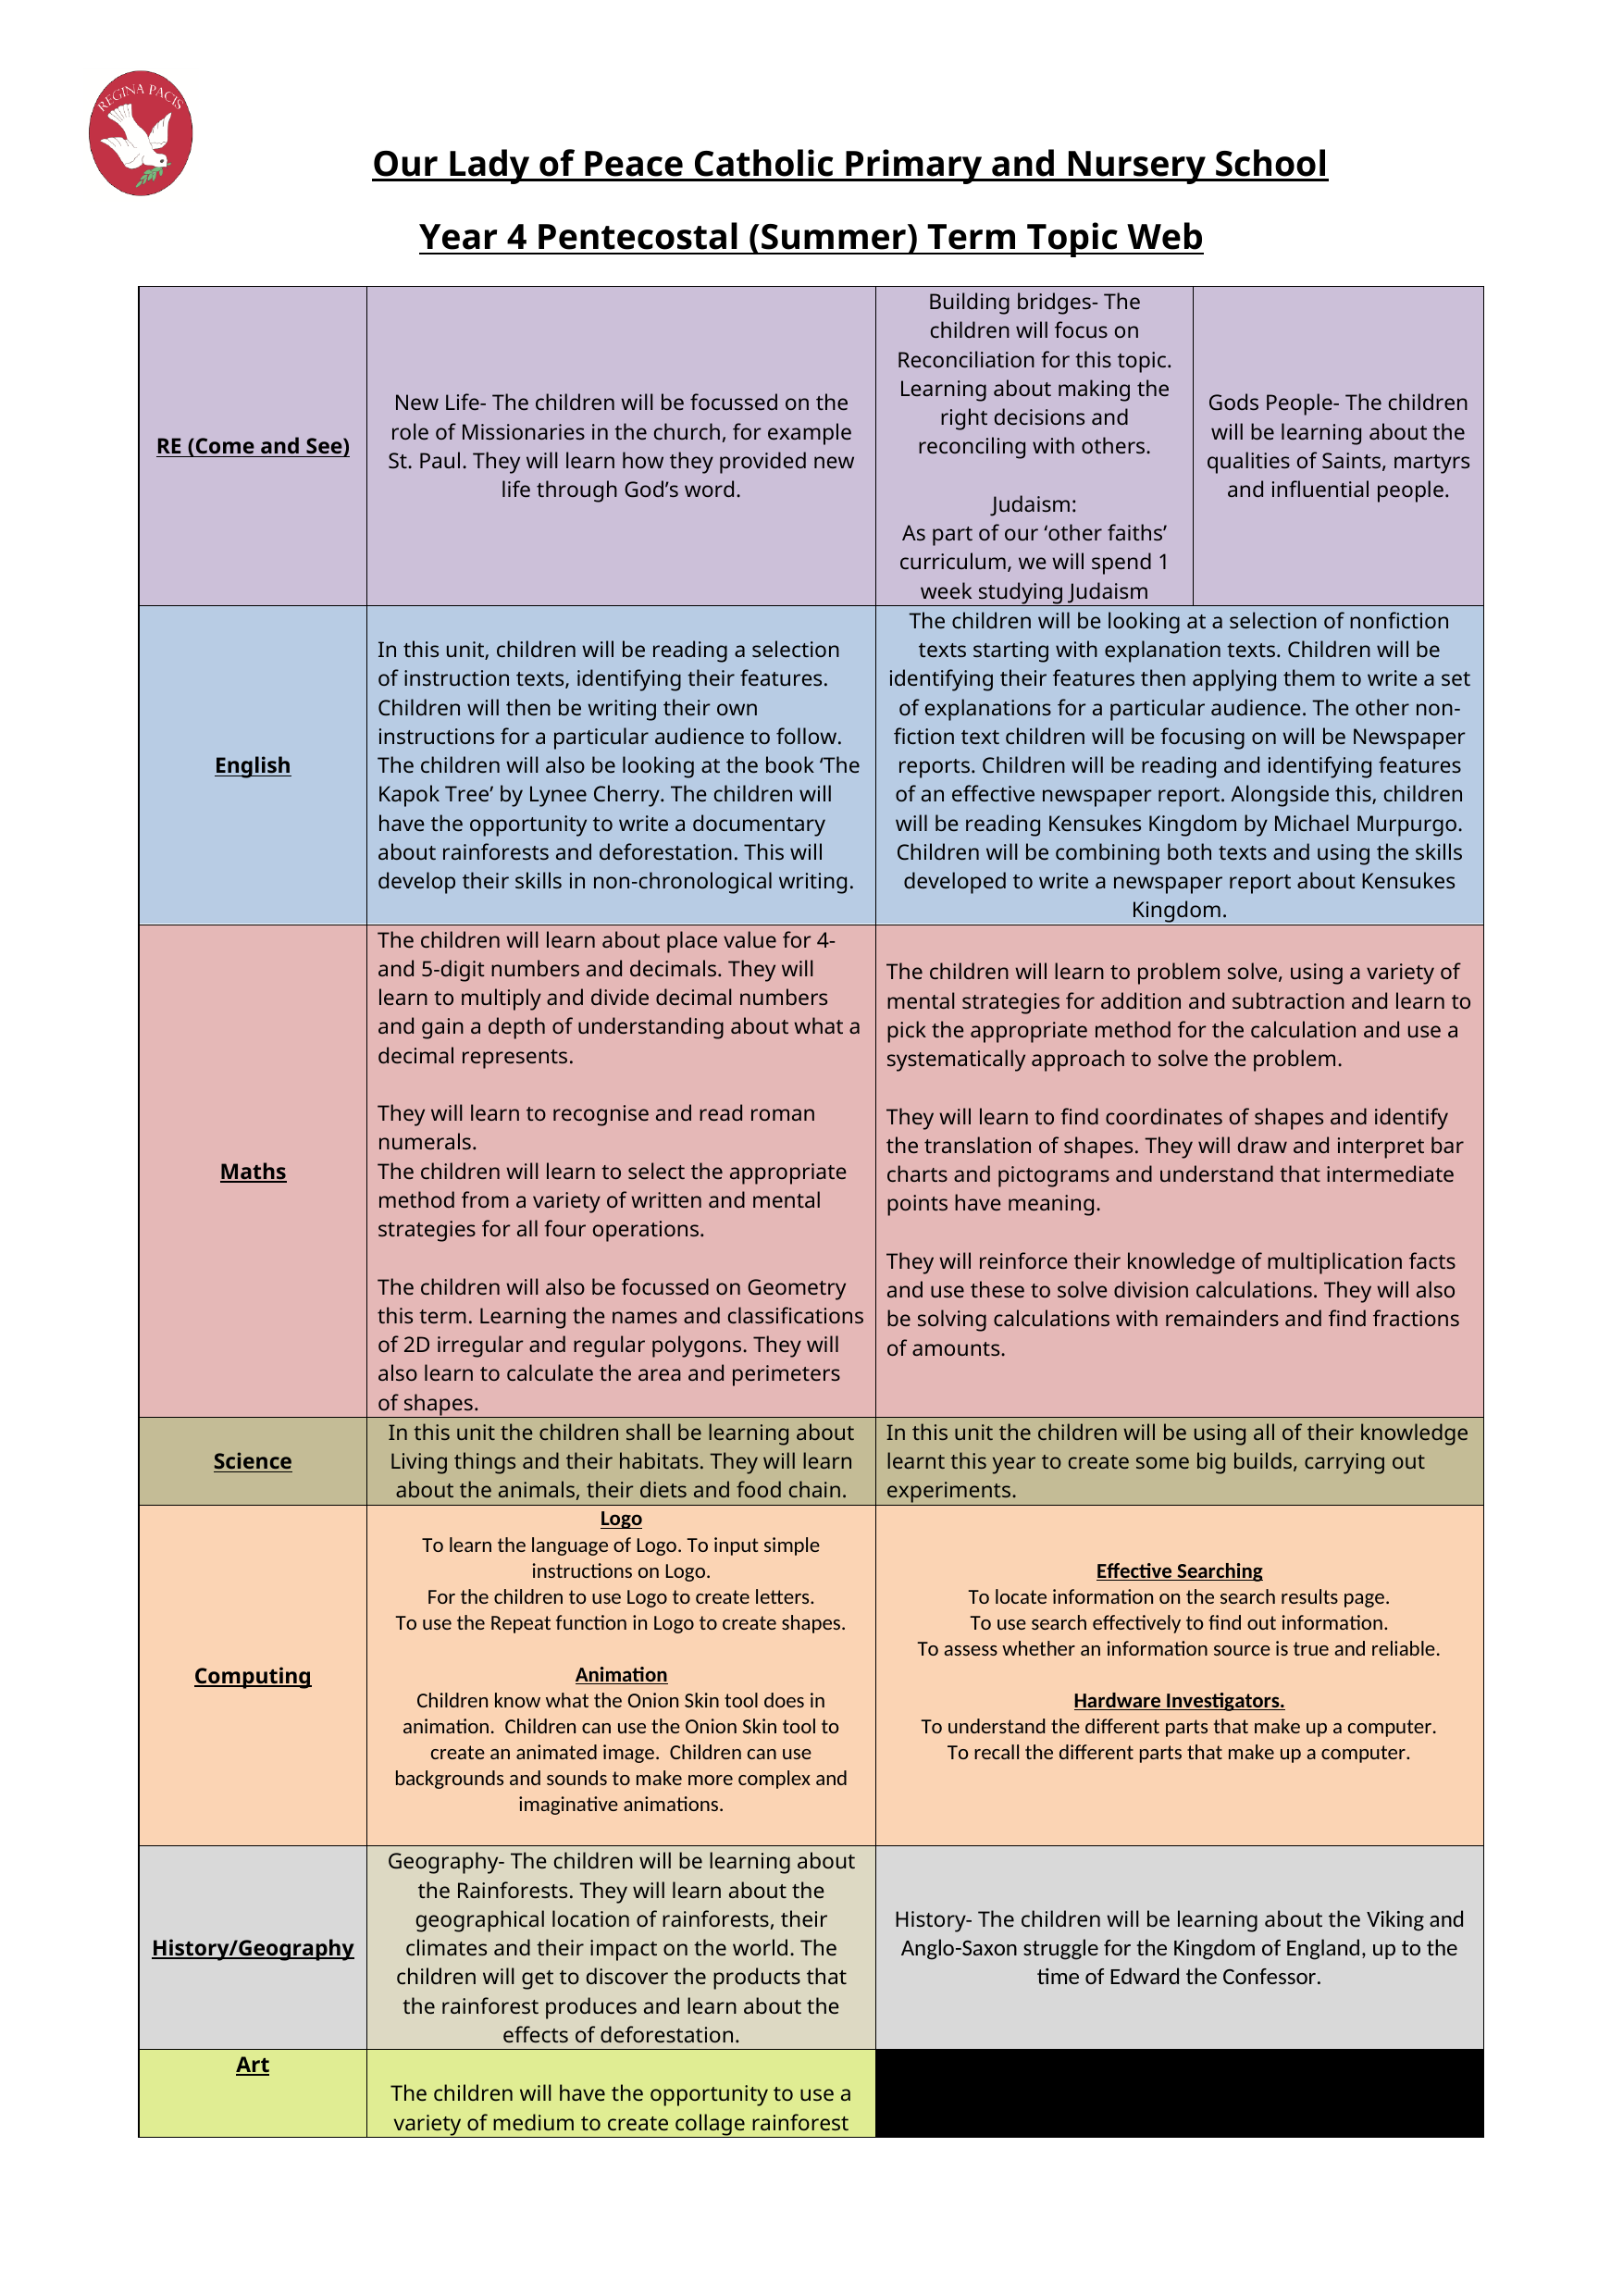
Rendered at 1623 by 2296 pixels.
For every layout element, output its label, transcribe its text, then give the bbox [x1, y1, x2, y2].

table_cell The children will learn to problem solve, using a variety of mental strategies for addition and subtraction and learn to pick the appropriate method for the calculation and use a systematically approach to solve the problem. They will learn to find coordinates of shapes and identify the translation of shapes. They will draw and interpret bar charts and pictograms and understand that intermediate points have meaning. They will reinforce their knowledge of multiplication facts and use these to solve division calculations. They will also be solving calculations with remainders and find fractions of amounts. [876, 925, 1483, 1417]
table_cell In this unit, children will be reading a selection of instruction texts, identifying their features. Children will then be writing their own instructions for a particular audience to follow. The children will also be looking at the book ‘The Kapok Tree’ by Lynee Cherry. The children will have the opportunity to write a documentary about rainforests and deforestation. This will develop their skills in non-chronological writing. [367, 606, 875, 924]
table_cell History/Geography [140, 1846, 366, 2049]
table_header Building bridges- The children will focus on Reconciliation for this topic. Learning about making the right decisions and reconciling with others. Judaism: As part of our ‘other faiths’ curriculum, we will spend 1 week studying Judaism [876, 287, 1193, 605]
table_cell Logo To learn the language of Logo. To input simple instructions on Logo. For the children to use Logo to create letters. To use the Repeat function in Logo to create shapes. Animation Children know what the Onion Skin tool does in animation. Children can use the Onion Skin tool to create an animated image. Children can use backgrounds and sounds to make more complex and imaginative animations. [367, 1506, 875, 1845]
table_cell English [140, 606, 366, 924]
table_cell History- The children will be learning about the Viking and Anglo-Saxon struggle for the Kingdom of England, up to the time of Edward the Confessor. [876, 1846, 1483, 2049]
picture [83, 68, 199, 202]
table_cell In this unit the children shall be learning about Living things and their habitats. They will learn about the animals, their diets and food chain. [367, 1418, 875, 1505]
table_cell Computing [140, 1506, 366, 1845]
table_cell Effective Searching To locate information on the search results page. To use search effectively to find out information. To assess whether an information source is true and reliable. Hardware Investigators. To understand the different parts that make up a computer. To recall the different parts that make up a computer. [876, 1506, 1483, 1845]
table_cell The children will learn about place value for 4- and 5-digit numbers and decimals. They will learn to multiply and divide decimal numbers and gain a depth of understanding about what a decimal represents. They will learn to recognise and read roman numerals. The children will learn to select the appropriate method from a variety of written and mental strategies for all four operations. The children will also be focussed on Geometry this term. Learning the names and classifications of 2D irregular and regular polygons. They will also learn to calculate the area and perimeters of shapes. [367, 925, 875, 1417]
table_header Gods People- The children will be learning about the qualities of Saints, martyrs and influential people. [1194, 287, 1483, 605]
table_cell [367, 2050, 875, 2137]
table_cell Maths [140, 925, 366, 1417]
table_header New Life- The children will be focussed on the role of Missionaries in the church, for example St. Paul. They will learn how they provided new life through God’s word. [367, 287, 875, 605]
table_cell Geography- The children will be learning about the Rainforests. They will learn about the geographical location of rainforests, their climates and their impact on the world. The children will get to discover the products that the rainforest produces and learn about the effects of deforestation. [367, 1846, 875, 2049]
table_header RE (Come and See) [140, 287, 366, 605]
text Year 4 Pentecostal (Summer) Term Topic Web [139, 212, 1484, 260]
text Our Lady of Peace Catholic Primary and Nursery School [199, 139, 1484, 186]
table_cell The children will be looking at a selection of nonfiction texts starting with explanation texts. Children will be identifying their features then applying them to write a set of explanations for a particular audience. The other non-fiction text children will be focusing on will be Newspaper reports. Children will be reading and identifying features of an effective newspaper report. Alongside this, children will be reading Kensukes Kingdom by Michael Murpurgo. Children will be combining both texts and using the skills developed to write a newspaper report about Kensukes Kingdom. [876, 606, 1483, 924]
table_cell In this unit the children will be using all of their knowledge learnt this year to create some big builds, carrying out experiments. [876, 1418, 1483, 1505]
table_cell [876, 2050, 1483, 2137]
table_cell Science [140, 1418, 366, 1505]
table_cell Art [140, 2050, 366, 2137]
